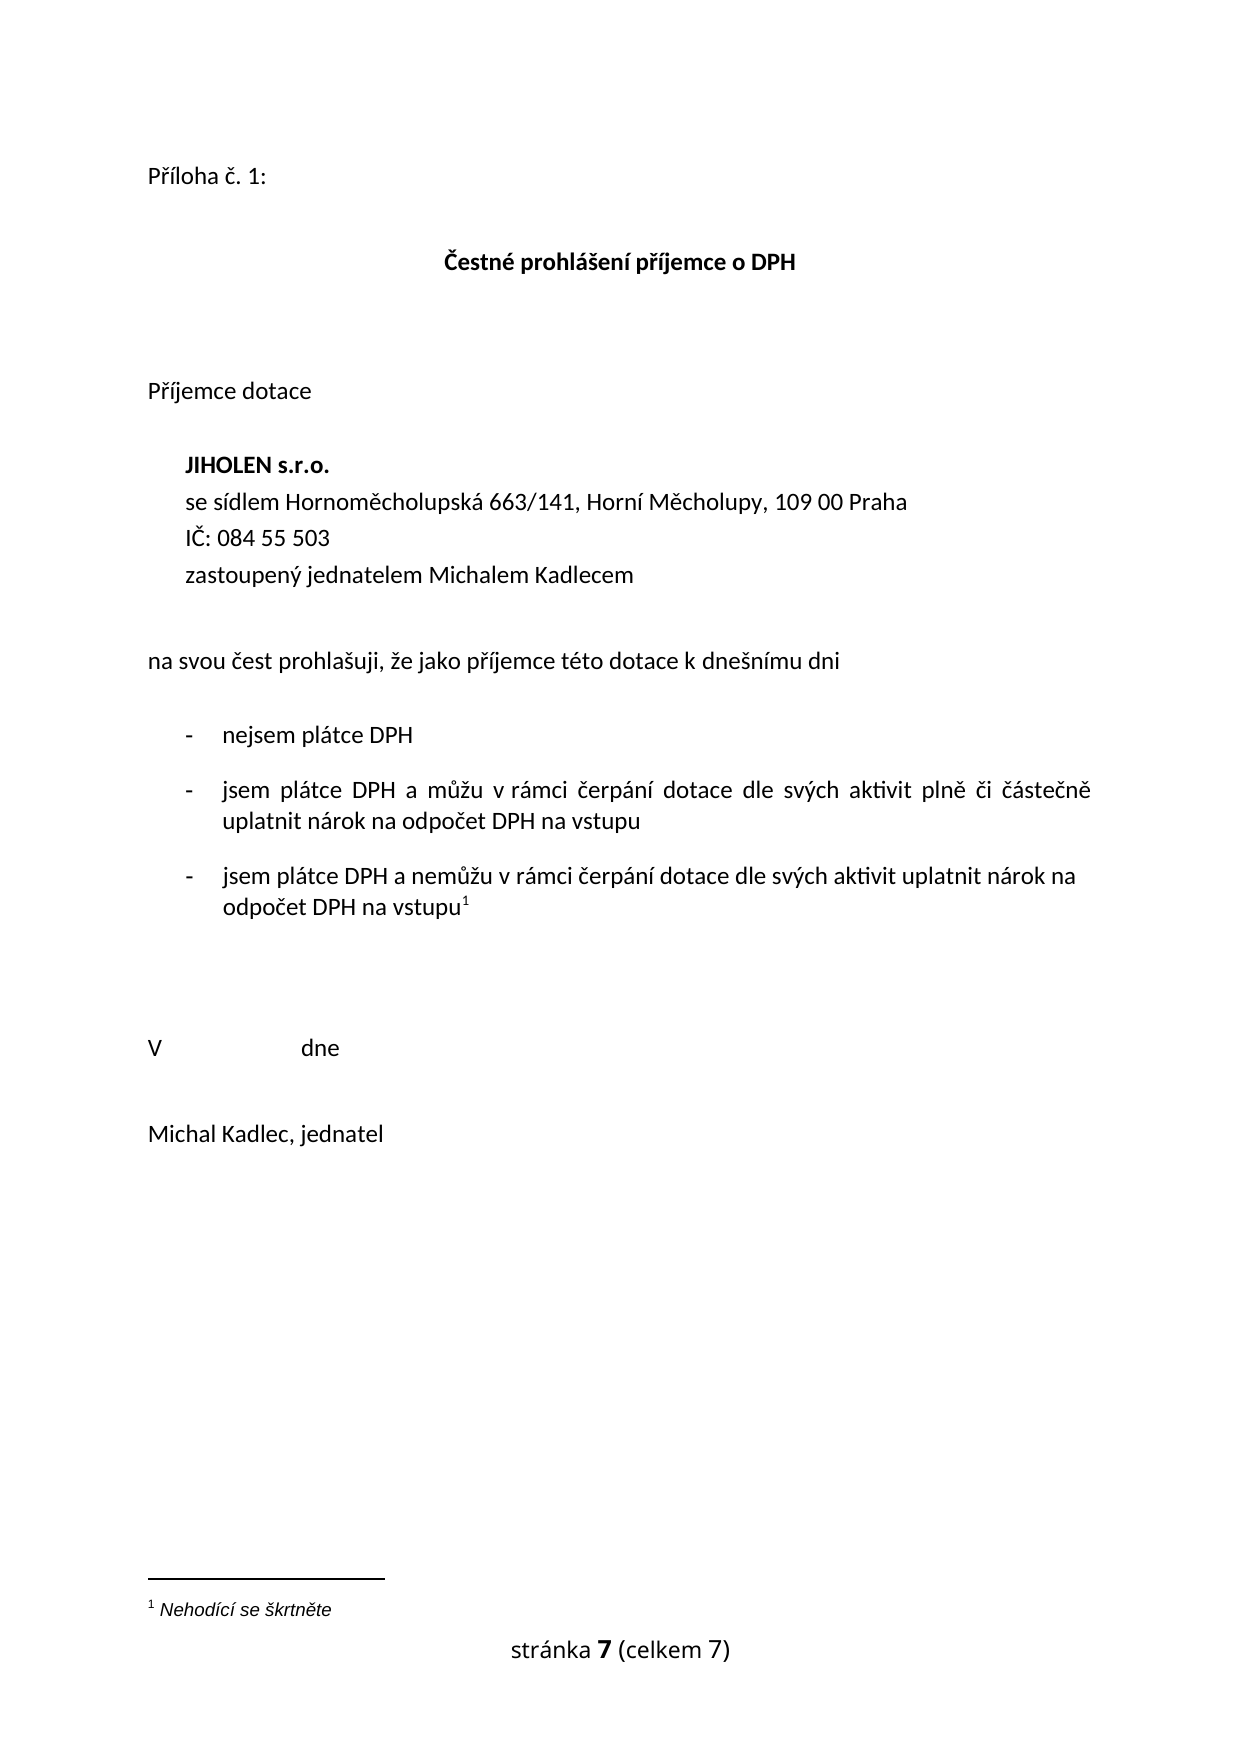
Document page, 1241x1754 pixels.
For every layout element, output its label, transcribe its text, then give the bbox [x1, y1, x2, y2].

text zastoupený jednatelem Michalem Kadlecem [148, 559, 1092, 590]
text JIHOLEN s.r.o. [148, 449, 1092, 479]
text Čestné prohlášení příjemce o DPH [148, 246, 1092, 277]
text na svou čest prohlašuji, že jako příjemce této dotace k dnešnímu dni [148, 645, 1092, 676]
text IČ: 084 55 503 [148, 522, 1092, 553]
text Michal Kadlec, jednatel [148, 1118, 1092, 1149]
text Příjemce dotace [148, 375, 1092, 406]
text Příloha č. 1: [148, 160, 1092, 191]
list jsem plátce DPH a nemůžu v rámci čerpání dotace dle svých aktivit uplatnit nárok na odpočet DPH na vstupu [185, 860, 1092, 921]
list nejsem plátce DPH [185, 719, 1092, 749]
text se sídlem Hornoměcholupská 663/141, Horní Měcholupy, 109 00 Praha [148, 486, 1092, 516]
text V dne [148, 1032, 1092, 1063]
list jsem plátce DPH a můžu v rámci čerpání dotace dle svých aktivit plně či částečně uplatnit nárok na odpočet DPH na vstupu [185, 774, 1092, 835]
